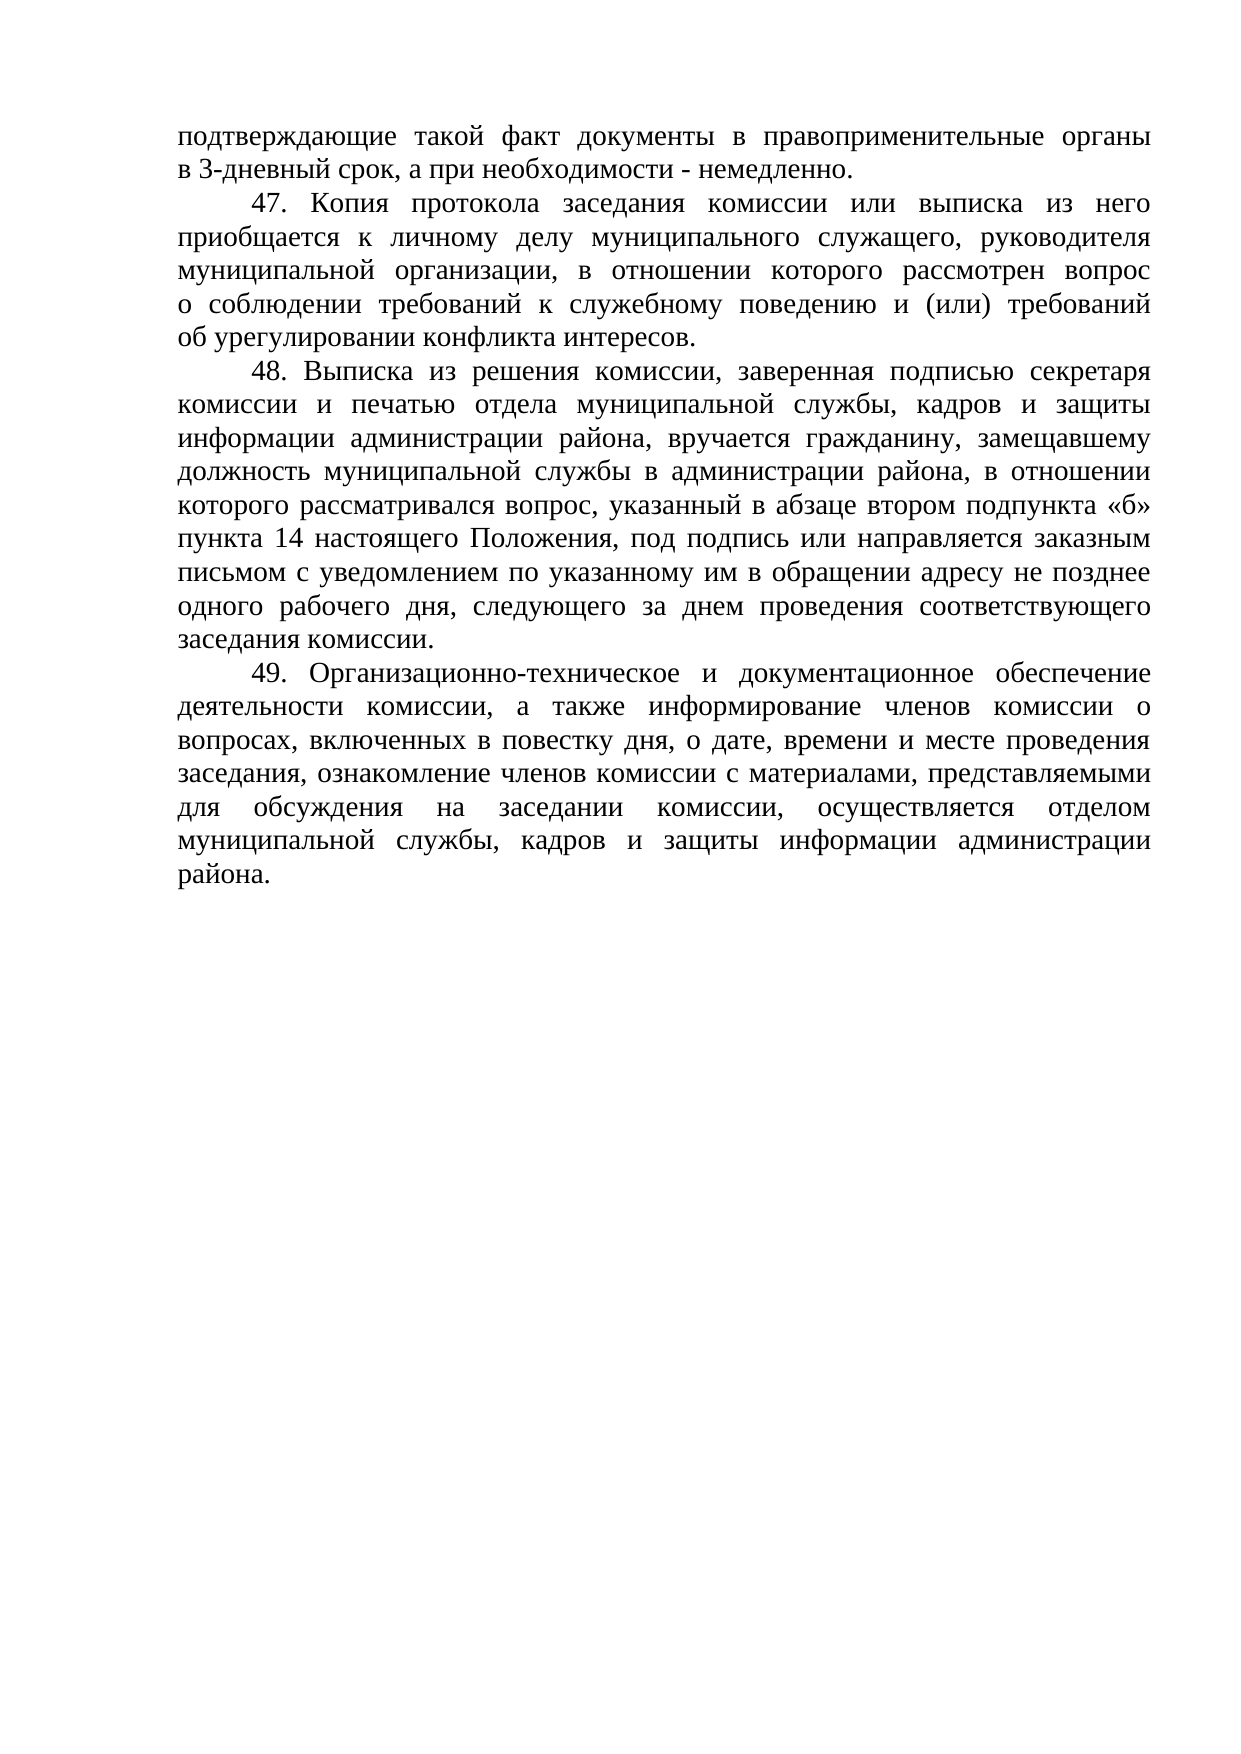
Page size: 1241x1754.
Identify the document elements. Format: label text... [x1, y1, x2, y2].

text 49. Организационно-техническое и документационное обеспечение деятельности комиссии, а также информирование членов комиссии о вопросах, включенных в повестку дня, о дате, времени и месте проведения заседания, ознакомление членов комиссии с материалами, представляемыми для обсуждения на заседании комиссии, осуществляется отделом муниципальной службы, кадров и защиты информации администрации района. [177, 655, 1152, 889]
text 48. Выписка из решения комиссии, заверенная подписью секретаря комиссии и печатью отдела муниципальной службы, кадров и защиты информации администрации района, вручается гражданину, замещавшему должность муниципальной службы в администрации района, в отношении которого рассматривался вопрос, указанный в абзаце втором подпункта «б» пункта 14 настоящего Положения, под подпись или направляется заказным письмом с уведомлением по указанному им в обращении адресу не позднее одного рабочего дня, следующего за днем проведения соответствующего заседания комиссии. [177, 353, 1152, 655]
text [177, 118, 1152, 185]
text 47. Копия протокола заседания комиссии или выписка из него приобщается к личному делу муниципального служащего, руководителя муниципальной организации, в отношении которого рассмотрен вопрос о соблюдении требований к служебному поведению и (или) требований об урегулировании конфликта интересов. [177, 185, 1152, 353]
